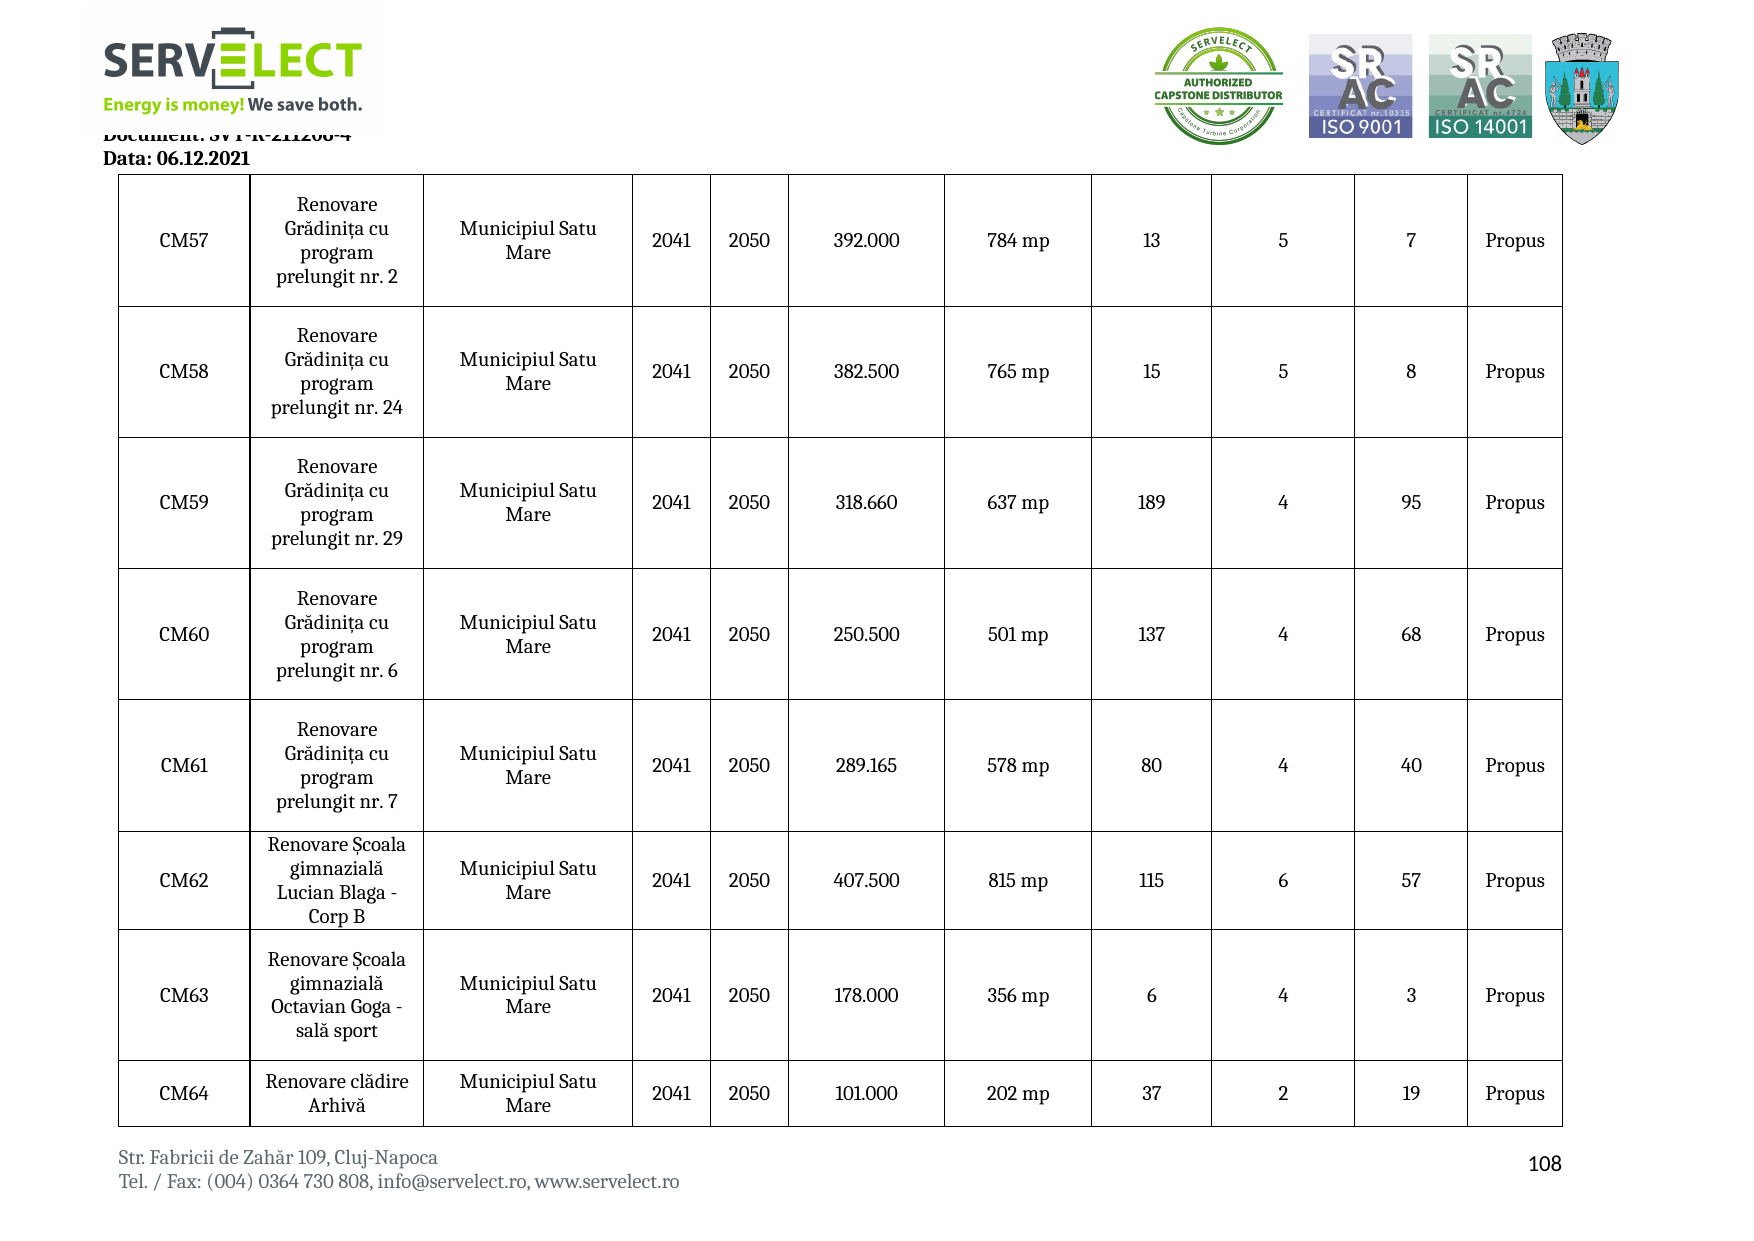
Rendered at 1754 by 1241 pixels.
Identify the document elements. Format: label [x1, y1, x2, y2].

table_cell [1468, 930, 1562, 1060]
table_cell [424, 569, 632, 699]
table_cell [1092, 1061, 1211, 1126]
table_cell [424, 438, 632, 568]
picture [1154, 27, 1283, 145]
picture [1309, 34, 1413, 138]
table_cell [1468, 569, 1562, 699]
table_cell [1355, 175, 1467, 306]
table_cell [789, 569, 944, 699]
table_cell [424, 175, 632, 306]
picture [80, 3, 384, 135]
picture [1545, 33, 1619, 145]
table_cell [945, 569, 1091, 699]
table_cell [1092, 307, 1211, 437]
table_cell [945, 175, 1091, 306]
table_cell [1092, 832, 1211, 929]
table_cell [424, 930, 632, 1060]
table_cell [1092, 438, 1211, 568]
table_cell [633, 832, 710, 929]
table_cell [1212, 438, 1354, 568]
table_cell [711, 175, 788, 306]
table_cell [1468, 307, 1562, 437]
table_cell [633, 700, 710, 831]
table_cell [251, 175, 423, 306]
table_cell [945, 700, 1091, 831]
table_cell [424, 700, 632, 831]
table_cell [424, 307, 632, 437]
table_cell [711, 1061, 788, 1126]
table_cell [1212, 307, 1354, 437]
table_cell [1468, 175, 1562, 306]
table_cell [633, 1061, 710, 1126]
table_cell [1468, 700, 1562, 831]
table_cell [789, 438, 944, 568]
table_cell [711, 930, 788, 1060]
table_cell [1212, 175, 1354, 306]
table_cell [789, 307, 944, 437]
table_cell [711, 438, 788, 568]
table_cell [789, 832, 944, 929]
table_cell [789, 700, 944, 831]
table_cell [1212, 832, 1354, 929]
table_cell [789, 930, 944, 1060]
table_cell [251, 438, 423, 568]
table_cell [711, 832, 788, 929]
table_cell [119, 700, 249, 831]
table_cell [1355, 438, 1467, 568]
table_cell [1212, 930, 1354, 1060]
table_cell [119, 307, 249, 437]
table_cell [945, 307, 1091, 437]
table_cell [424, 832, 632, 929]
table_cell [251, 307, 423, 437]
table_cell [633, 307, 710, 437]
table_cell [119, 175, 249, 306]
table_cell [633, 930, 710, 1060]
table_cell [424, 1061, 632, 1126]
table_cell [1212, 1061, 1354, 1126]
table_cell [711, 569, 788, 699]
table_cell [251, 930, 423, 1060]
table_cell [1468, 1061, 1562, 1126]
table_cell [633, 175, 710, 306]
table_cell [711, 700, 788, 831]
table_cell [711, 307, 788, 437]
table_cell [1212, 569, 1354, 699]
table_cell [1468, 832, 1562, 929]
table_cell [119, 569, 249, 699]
picture [1428, 34, 1533, 138]
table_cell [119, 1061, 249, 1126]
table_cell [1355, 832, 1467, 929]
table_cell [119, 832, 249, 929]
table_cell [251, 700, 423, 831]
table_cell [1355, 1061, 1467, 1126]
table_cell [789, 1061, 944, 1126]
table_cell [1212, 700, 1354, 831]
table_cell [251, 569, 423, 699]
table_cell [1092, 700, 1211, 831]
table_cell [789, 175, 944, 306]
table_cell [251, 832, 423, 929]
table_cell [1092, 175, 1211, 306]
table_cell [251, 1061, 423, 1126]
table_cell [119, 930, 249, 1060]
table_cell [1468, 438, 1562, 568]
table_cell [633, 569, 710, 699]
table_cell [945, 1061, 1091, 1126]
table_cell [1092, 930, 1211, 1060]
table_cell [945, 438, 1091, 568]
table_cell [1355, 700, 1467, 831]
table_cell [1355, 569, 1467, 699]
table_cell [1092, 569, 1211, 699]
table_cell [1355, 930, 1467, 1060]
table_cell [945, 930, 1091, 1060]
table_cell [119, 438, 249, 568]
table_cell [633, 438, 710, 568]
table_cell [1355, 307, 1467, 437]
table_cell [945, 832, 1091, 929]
